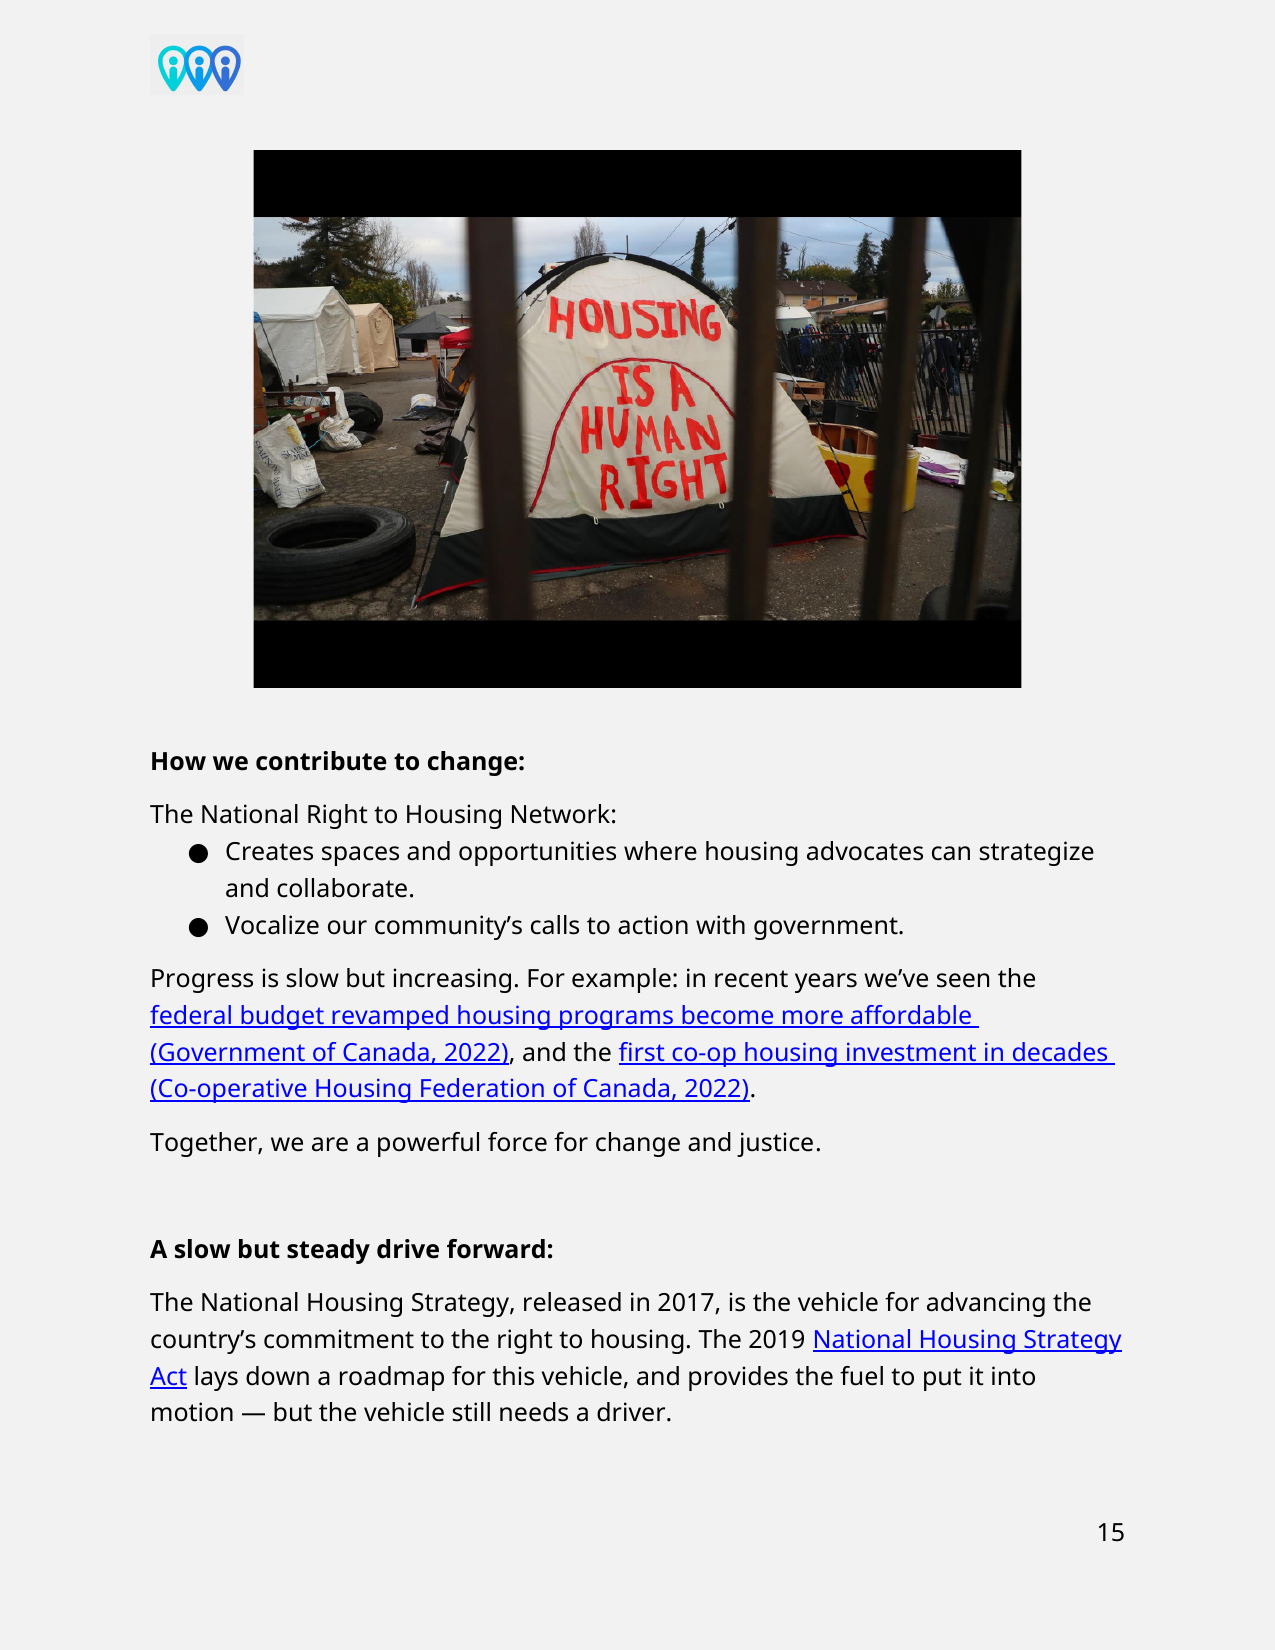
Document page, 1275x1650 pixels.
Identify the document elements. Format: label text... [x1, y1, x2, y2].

text The National Housing Strategy, released in 2017, is the vehicle for advancing the country’s commitment to the right to housing. The 2019 National Housing Strategy Act lays down a roadmap for this vehicle, and provides the fuel to put it into motion — but the vehicle still needs a driver. [150, 1285, 1125, 1429]
picture [150, 34, 244, 95]
picture [253, 150, 1022, 688]
list Vocalize our community’s calls to action with government. [187, 907, 1125, 941]
text Together, we are a powerful force for change and justice. [150, 1124, 1125, 1158]
text The National Right to Housing Network: [150, 797, 1125, 831]
subtitle How we contribute to change: [150, 743, 1125, 778]
subtitle A slow but steady drive forward: [150, 1231, 1125, 1265]
text Progress is slow but increasing. For example: in recent years we’ve seen the federal budget revamped housing programs become more affordable (Government of Canada, 2022), and the first co-op housing investment in decades (Co-operative Housing Federation of Canada, 2022). [150, 961, 1125, 1105]
list Creates spaces and opportunities where housing advocates can strategize and collaborate. [187, 834, 1125, 904]
